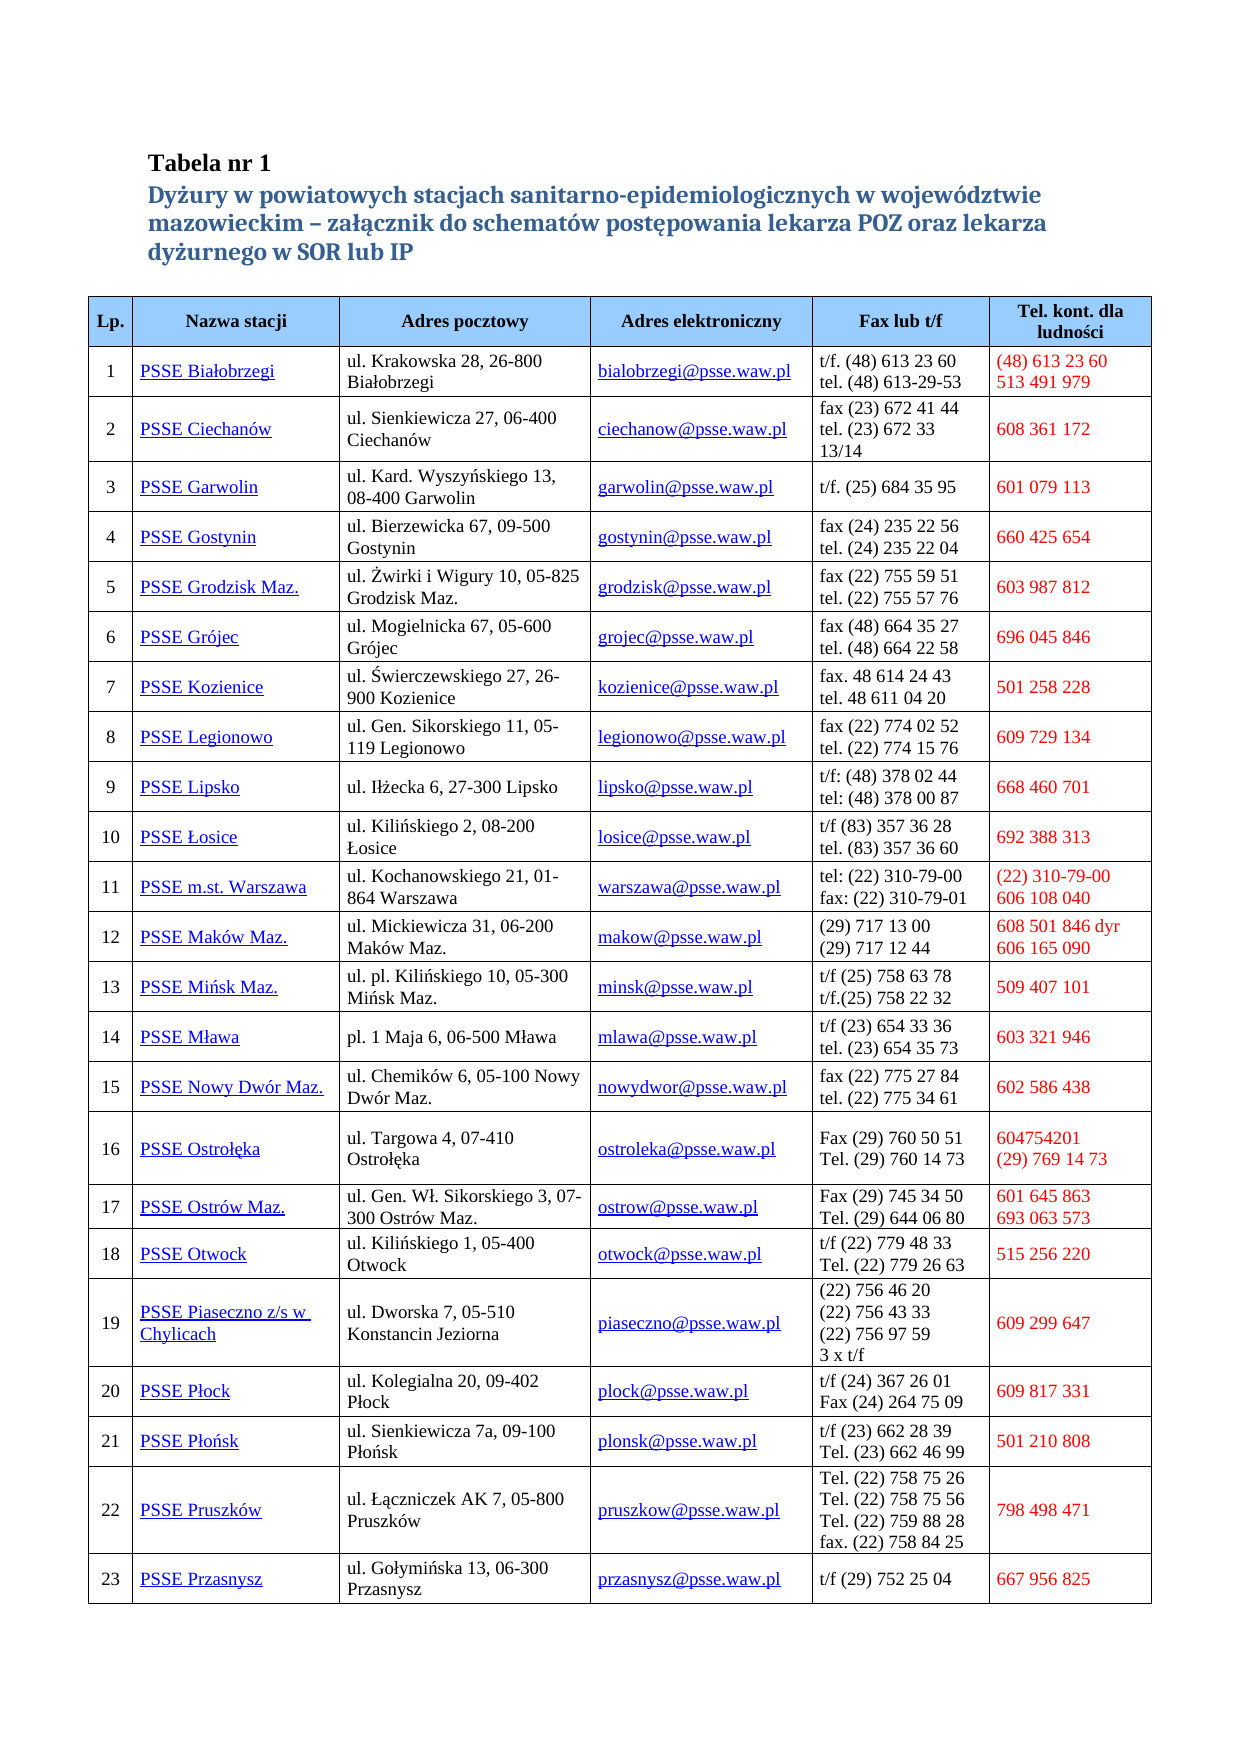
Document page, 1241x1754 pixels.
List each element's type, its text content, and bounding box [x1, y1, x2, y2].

table_cell ul. Żwirki i Wigury 10, 05-825 Grodzisk Maz. [340, 562, 590, 611]
table_cell gostynin@psse.waw.pl [591, 512, 812, 561]
table_cell plonsk@psse.waw.pl [591, 1417, 812, 1466]
table_cell 23 [89, 1554, 132, 1603]
table_cell t/f: (48) 378 02 44 tel: (48) 378 00 87 [813, 762, 989, 811]
table_cell 15 [89, 1062, 132, 1111]
table_cell ul. Bierzewicka 67, 09-500 Gostynin [340, 512, 590, 561]
table_cell 667 956 825 [990, 1554, 1151, 1603]
table_cell Fax (29) 745 34 50 Tel. (29) 644 06 80 [813, 1185, 989, 1228]
table_cell 20 [89, 1367, 132, 1416]
table_cell PSSE Kozienice [133, 662, 339, 711]
table_cell PSSE Płońsk [133, 1417, 339, 1466]
table_cell garwolin@psse.waw.pl [591, 462, 812, 511]
table_cell fax (22) 774 02 52 tel. (22) 774 15 76 [813, 712, 989, 761]
table_cell PSSE Grójec [133, 612, 339, 661]
table_cell 16 [89, 1112, 132, 1184]
table_header Adres pocztowy [340, 297, 590, 346]
table_cell 10 [89, 812, 132, 861]
table_cell 2 [89, 397, 132, 461]
table_cell ul. Kard. Wyszyńskiego 13, 08-400 Garwolin [340, 462, 590, 511]
table_cell 609 817 331 [990, 1367, 1151, 1416]
table_cell 601 079 113 [990, 462, 1151, 511]
table_cell 17 [89, 1185, 132, 1228]
table_cell mlawa@psse.waw.pl [591, 1012, 812, 1061]
text Tabela nr 1 [148, 148, 1093, 176]
table_cell 603 321 946 [990, 1012, 1151, 1061]
table_cell PSSE Mława [133, 1012, 339, 1061]
table_cell PSSE Płock [133, 1367, 339, 1416]
table_cell 1 [89, 347, 132, 396]
table_cell warszawa@psse.waw.pl [591, 862, 812, 911]
table_cell kozienice@psse.waw.pl [591, 662, 812, 711]
table_cell 9 [89, 762, 132, 811]
table_cell Fax (29) 760 50 51 Tel. (29) 760 14 73 [813, 1112, 989, 1184]
table_cell fax (48) 664 35 27 tel. (48) 664 22 58 [813, 612, 989, 661]
table_cell ul. Mogielnicka 67, 05-600 Grójec [340, 612, 590, 661]
table_cell PSSE Grodzisk Maz. [133, 562, 339, 611]
table_cell losice@psse.waw.pl [591, 812, 812, 861]
table_cell makow@psse.waw.pl [591, 912, 812, 961]
table_cell 4 [89, 512, 132, 561]
table_cell 608 361 172 [990, 397, 1151, 461]
table_cell t/f. (48) 613 23 60 tel. (48) 613-29-53 [813, 347, 989, 396]
table_cell PSSE Garwolin [133, 462, 339, 511]
table_cell ul. Targowa 4, 07-410 Ostrołęka [340, 1112, 590, 1184]
table_cell 609 299 647 [990, 1279, 1151, 1366]
table_cell ul. Gen. Wł. Sikorskiego 3, 07-300 Ostrów Maz. [340, 1185, 590, 1228]
table_cell 601 645 863 693 063 573 [990, 1185, 1151, 1228]
table_cell (22) 310-79-00 606 108 040 [990, 862, 1151, 911]
table_cell PSSE Ciechanów [133, 397, 339, 461]
table_cell t/f (23) 662 28 39 Tel. (23) 662 46 99 [813, 1417, 989, 1466]
table_cell minsk@psse.waw.pl [591, 962, 812, 1011]
table_cell ul. Kolegialna 20, 09-402 Płock [340, 1367, 590, 1416]
table_cell 6 [89, 612, 132, 661]
table_cell 8 [89, 712, 132, 761]
table_cell 21 [89, 1417, 132, 1466]
table_cell 12 [89, 912, 132, 961]
table_cell 501 210 808 [990, 1417, 1151, 1466]
table_cell nowydwor@psse.waw.pl [591, 1062, 812, 1111]
table_cell ul. Sienkiewicza 27, 06-400 Ciechanów [340, 397, 590, 461]
table_cell (48) 613 23 60 513 491 979 [990, 347, 1151, 396]
table_cell lipsko@psse.waw.pl [591, 762, 812, 811]
table_cell przasnysz@psse.waw.pl [591, 1554, 812, 1603]
table_cell ul. Chemików 6, 05-100 Nowy Dwór Maz. [340, 1062, 590, 1111]
table_cell 609 729 134 [990, 712, 1151, 761]
table_cell fax (22) 755 59 51 tel. (22) 755 57 76 [813, 562, 989, 611]
table_cell piaseczno@psse.waw.pl [591, 1279, 812, 1366]
table_cell bialobrzegi@psse.waw.pl [591, 347, 812, 396]
table_cell otwock@psse.waw.pl [591, 1229, 812, 1278]
table_cell 608 501 846 dyr 606 165 090 [990, 912, 1151, 961]
table_cell 11 [89, 862, 132, 911]
table_cell ul. Kilińskiego 1, 05-400 Otwock [340, 1229, 590, 1278]
table_cell ul. Krakowska 28, 26-800 Białobrzegi [340, 347, 590, 396]
table_cell PSSE Mińsk Maz. [133, 962, 339, 1011]
table_cell ul. Sienkiewicza 7a, 09-100 Płońsk [340, 1417, 590, 1466]
table_cell fax. 48 614 24 43 tel. 48 611 04 20 [813, 662, 989, 711]
table_cell Tel. (22) 758 75 26 Tel. (22) 758 75 56 Tel. (22) 759 88 28 fax. (22) 758 84 25 [813, 1467, 989, 1553]
table_cell PSSE Pruszków [133, 1467, 339, 1553]
table_cell 798 498 471 [990, 1467, 1151, 1553]
table_cell ostrow@psse.waw.pl [591, 1185, 812, 1228]
table_cell ul. Kochanowskiego 21, 01-864 Warszawa [340, 862, 590, 911]
table_cell 668 460 701 [990, 762, 1151, 811]
table_cell pruszkow@psse.waw.pl [591, 1467, 812, 1553]
table_cell 13 [89, 962, 132, 1011]
table_cell 692 388 313 [990, 812, 1151, 861]
table_cell 501 258 228 [990, 662, 1151, 711]
table_header Nazwa stacji [133, 297, 339, 346]
table_cell ul. Kilińskiego 2, 08-200 Łosice [340, 812, 590, 861]
table_cell grodzisk@psse.waw.pl [591, 562, 812, 611]
table_cell PSSE Białobrzegi [133, 347, 339, 396]
subtitle Dyżury w powiatowych stacjach sanitarno-epidemiologicznych w województwie mazowieckim – załącznik do schematów postępowania lekarza POZ oraz lekarza dyżurnego w SOR lub IP [148, 181, 1093, 267]
table_cell legionowo@psse.waw.pl [591, 712, 812, 761]
table_cell fax (23) 672 41 44 tel. (23) 672 33 13/14 [813, 397, 989, 461]
table_cell ciechanow@psse.waw.pl [591, 397, 812, 461]
table_cell fax (22) 775 27 84 tel. (22) 775 34 61 [813, 1062, 989, 1111]
table_cell ul. Świerczewskiego 27, 26-900 Kozienice [340, 662, 590, 711]
table_cell 696 045 846 [990, 612, 1151, 661]
table_cell t/f. (25) 684 35 95 [813, 462, 989, 511]
table_cell t/f (83) 357 36 28 tel. (83) 357 36 60 [813, 812, 989, 861]
table_cell PSSE Maków Maz. [133, 912, 339, 961]
table_cell 515 256 220 [990, 1229, 1151, 1278]
table_cell ostroleka@psse.waw.pl [591, 1112, 812, 1184]
table_cell PSSE Piaseczno z/s w Chylicach [133, 1279, 339, 1366]
table_cell (22) 756 46 20 (22) 756 43 33 (22) 756 97 59 3 x t/f [813, 1279, 989, 1366]
table_cell 22 [89, 1467, 132, 1553]
table_cell 660 425 654 [990, 512, 1151, 561]
table_cell ul. pl. Kilińskiego 10, 05-300 Mińsk Maz. [340, 962, 590, 1011]
table_cell plock@psse.waw.pl [591, 1367, 812, 1416]
table_cell t/f (29) 752 25 04 [813, 1554, 989, 1603]
table_cell 7 [89, 662, 132, 711]
table_cell PSSE Nowy Dwór Maz. [133, 1062, 339, 1111]
table_cell 5 [89, 562, 132, 611]
table_cell PSSE m.st. Warszawa [133, 862, 339, 911]
table_cell 602 586 438 [990, 1062, 1151, 1111]
table_cell PSSE Gostynin [133, 512, 339, 561]
table_cell PSSE Lipsko [133, 762, 339, 811]
table_cell pl. 1 Maja 6, 06-500 Mława [340, 1012, 590, 1061]
table_cell 19 [89, 1279, 132, 1366]
table_cell ul. Dworska 7, 05-510 Konstancin Jeziorna [340, 1279, 590, 1366]
table_cell t/f (24) 367 26 01 Fax (24) 264 75 09 [813, 1367, 989, 1416]
table_header Fax lub t/f [813, 297, 989, 346]
table_cell t/f (22) 779 48 33 Tel. (22) 779 26 63 [813, 1229, 989, 1278]
table_cell ul. Gołymińska 13, 06-300 Przasnysz [340, 1554, 590, 1603]
table_cell 603 987 812 [990, 562, 1151, 611]
table_cell t/f (23) 654 33 36 tel. (23) 654 35 73 [813, 1012, 989, 1061]
table_cell 509 407 101 [990, 962, 1151, 1011]
table_cell grojec@psse.waw.pl [591, 612, 812, 661]
table_cell tel: (22) 310-79-00 fax: (22) 310-79-01 [813, 862, 989, 911]
table_cell PSSE Legionowo [133, 712, 339, 761]
table_cell 3 [89, 462, 132, 511]
table_cell (29) 717 13 00 (29) 717 12 44 [813, 912, 989, 961]
table_cell fax (24) 235 22 56 tel. (24) 235 22 04 [813, 512, 989, 561]
table_cell ul. Gen. Sikorskiego 11, 05-119 Legionowo [340, 712, 590, 761]
table_header Adres elektroniczny [591, 297, 812, 346]
table_cell PSSE Łosice [133, 812, 339, 861]
table_cell PSSE Ostrołęka [133, 1112, 339, 1184]
table_cell 14 [89, 1012, 132, 1061]
table_cell 604754201 (29) 769 14 73 [990, 1112, 1151, 1184]
table_header Tel. kont. dla ludności [990, 297, 1151, 346]
table_cell PSSE Ostrów Maz. [133, 1185, 339, 1228]
table_cell PSSE Przasnysz [133, 1554, 339, 1603]
table_cell ul. Łączniczek AK 7, 05-800 Pruszków [340, 1467, 590, 1553]
table_header Lp. [89, 297, 132, 346]
table_cell 18 [89, 1229, 132, 1278]
table_cell PSSE Otwock [133, 1229, 339, 1278]
table_cell ul. Mickiewicza 31, 06-200 Maków Maz. [340, 912, 590, 961]
table_cell ul. Iłżecka 6, 27-300 Lipsko [340, 762, 590, 811]
table_cell t/f (25) 758 63 78 t/f.(25) 758 22 32 [813, 962, 989, 1011]
